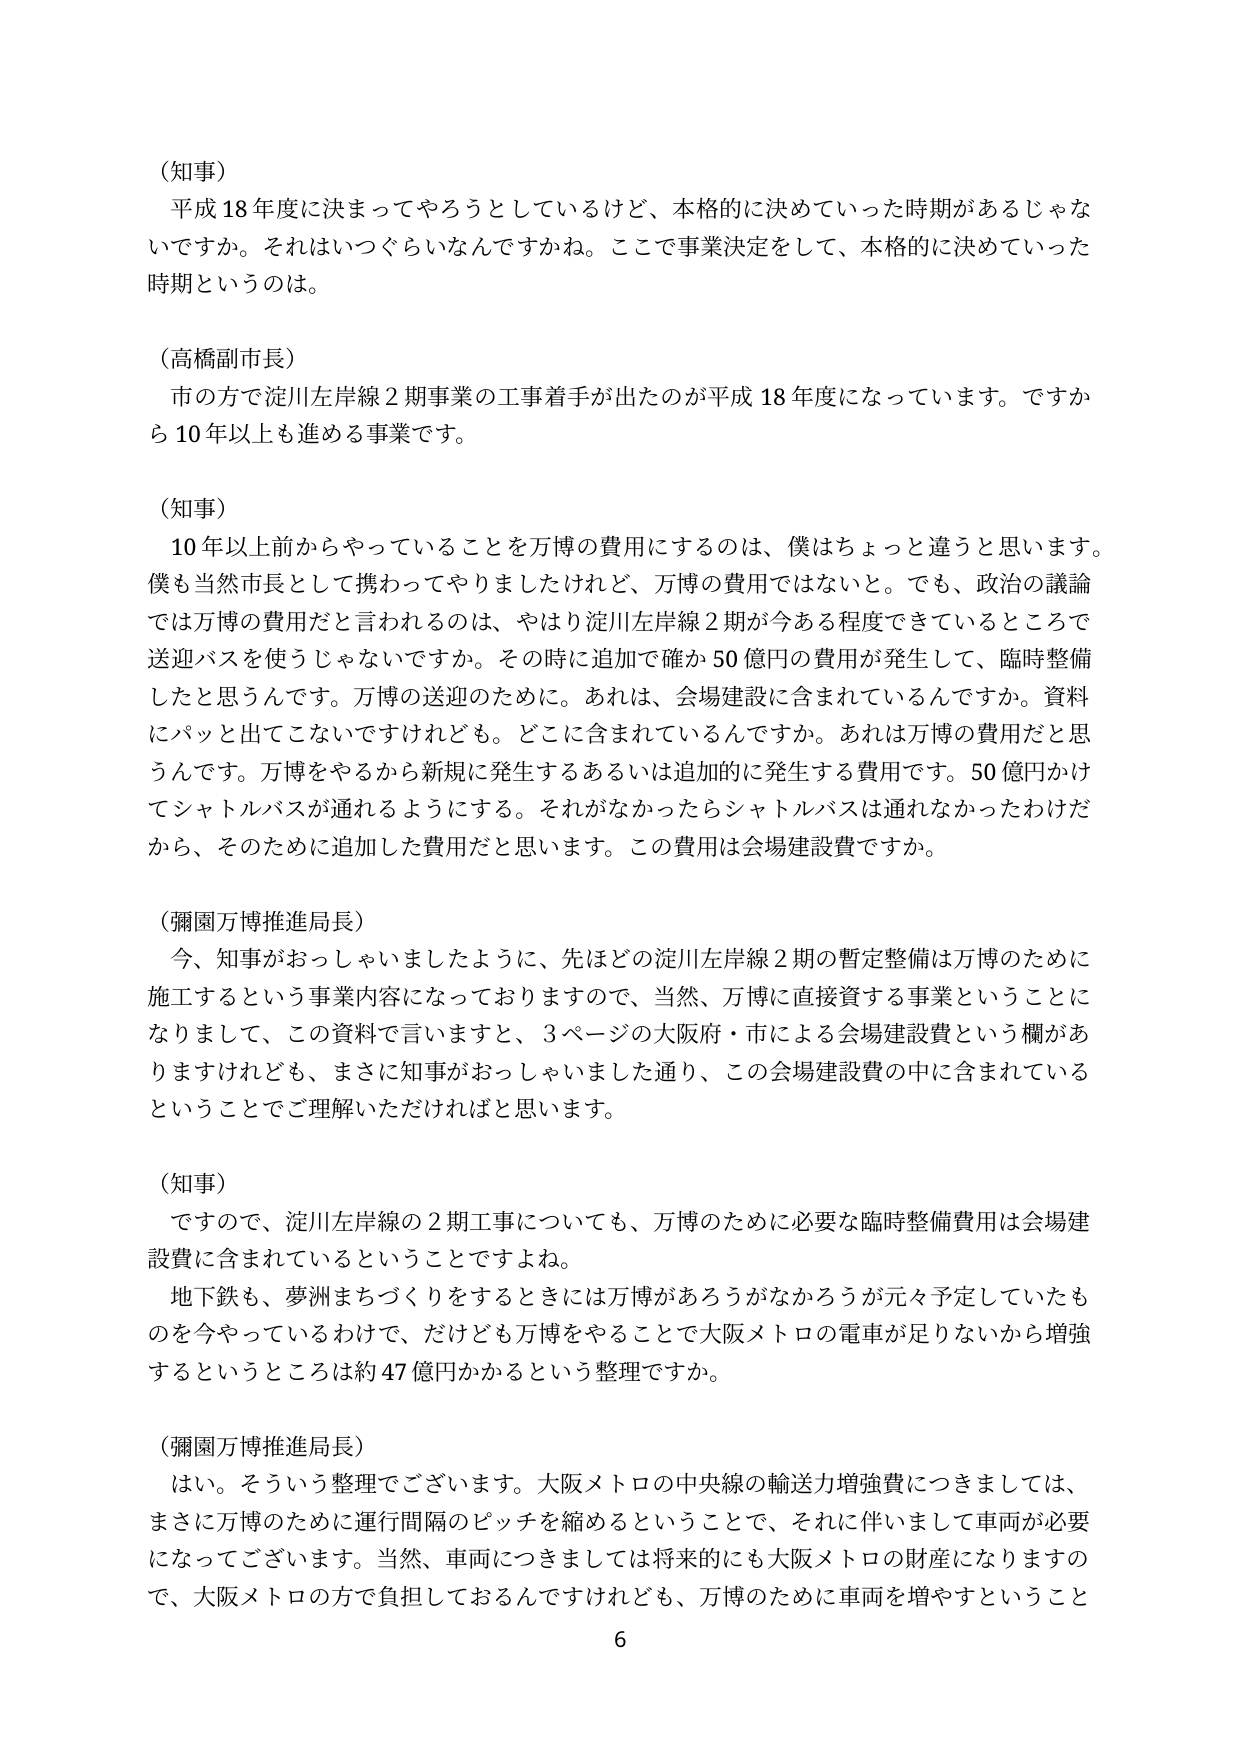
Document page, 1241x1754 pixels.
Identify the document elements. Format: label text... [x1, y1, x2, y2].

text 地下鉄も、夢洲まちづくりをするときには万博があろうがなかろうが元々予定していたものを今やっているわけで、だけども万博をやることで大阪メトロの電車が足りないから増強するというところは約47億円かかるという整理ですか。 [148, 1277, 1092, 1389]
text （高橋副市長） [148, 339, 1092, 377]
text 平成18年度に決まってやろうとしているけど、本格的に決めていった時期があるじゃないですか。それはいつぐらいなんですかね。ここで事業決定をして、本格的に決めていった時期というのは。 [148, 189, 1092, 302]
text （彌園万博推進局長） [148, 1427, 1092, 1464]
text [148, 1464, 1092, 1614]
text （知事） [148, 152, 1092, 189]
text 10年以上前からやっていることを万博の費用にするのは、僕はちょっと違うと思います。僕も当然市長として携わってやりましたけれど、万博の費用ではないと。でも、政治の議論では万博の費用だと言われるのは、やはり淀川左岸線２期が今ある程度できているところで送迎バスを使うじゃないですか。その時に追加で確か50億円の費用が発生して、臨時整備したと思うんです。万博の送迎のために。あれは、会場建設に含まれているんですか。資料にパッと出てこないですけれども。どこに含まれているんですか。あれは万博の費用だと思うんです。万博をやるから新規に発生するあるいは追加的に発生する費用です。50億円かけてシャトルバスが通れるようにする。それがなかったらシャトルバスは通れなかったわけだから、そのために追加した費用だと思います。この費用は会場建設費ですか。 [148, 527, 1092, 864]
text 市の方で淀川左岸線２期事業の工事着手が出たのが平成18年度になっています。ですから10年以上も進める事業です。 [148, 377, 1092, 452]
text （彌園万博推進局長） [148, 902, 1092, 939]
text （知事） [148, 1164, 1092, 1202]
text （知事） [148, 489, 1092, 527]
text ですので、淀川左岸線の２期工事についても、万博のために必要な臨時整備費用は会場建設費に含まれているということですよね。 [148, 1202, 1092, 1277]
text 今、知事がおっしゃいましたように、先ほどの淀川左岸線２期の暫定整備は万博のために施工するという事業内容になっておりますので、当然、万博に直接資する事業ということになりまして、この資料で言いますと、３ページの大阪府・市による会場建設費という欄がありますけれども、まさに知事がおっしゃいました通り、この会場建設費の中に含まれているということでご理解いただければと思います。 [148, 939, 1092, 1127]
